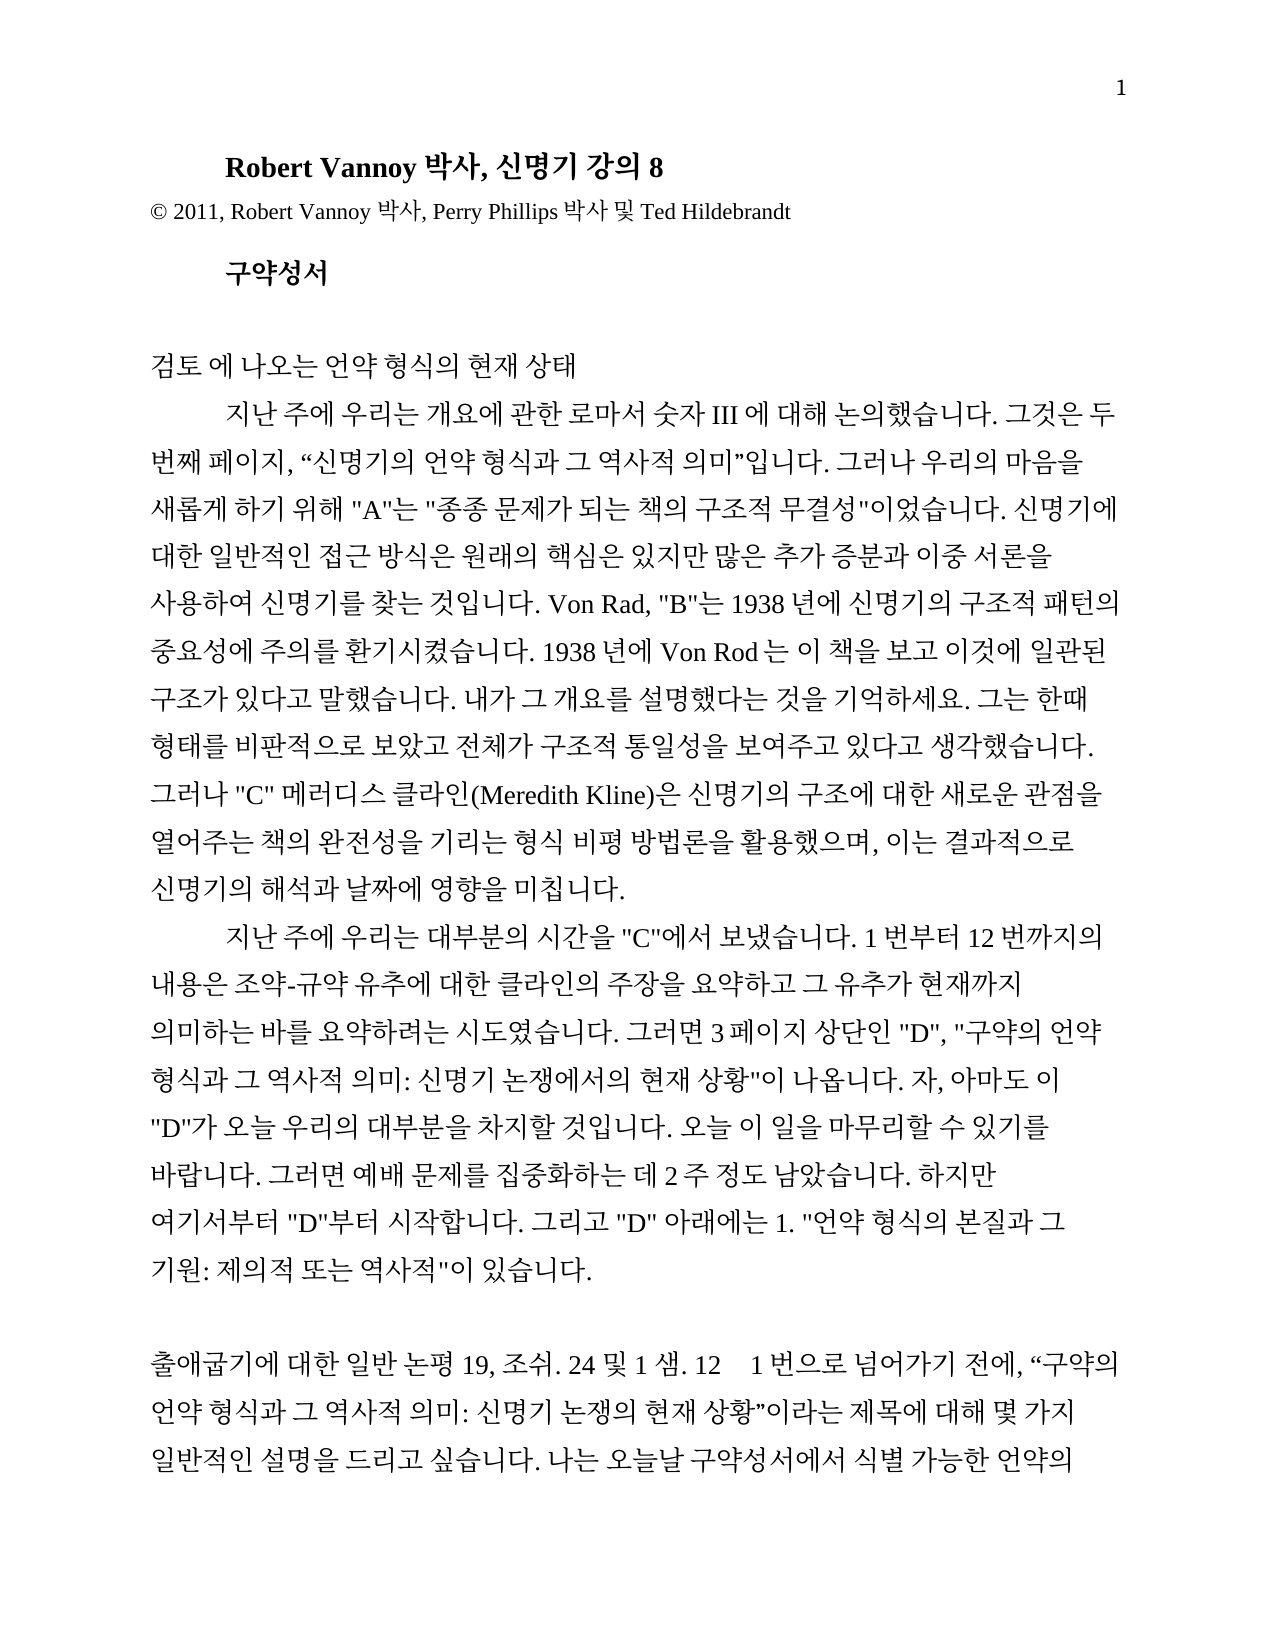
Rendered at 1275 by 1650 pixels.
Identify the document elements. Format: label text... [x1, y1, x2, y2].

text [150, 259, 1125, 1477]
text Robert Vannoy 박사, 신명기 강의 8 © 2011, Robert Vannoy 박사, Perry Phillips 박사 및 Ted Hildebrandt [150, 150, 1125, 225]
